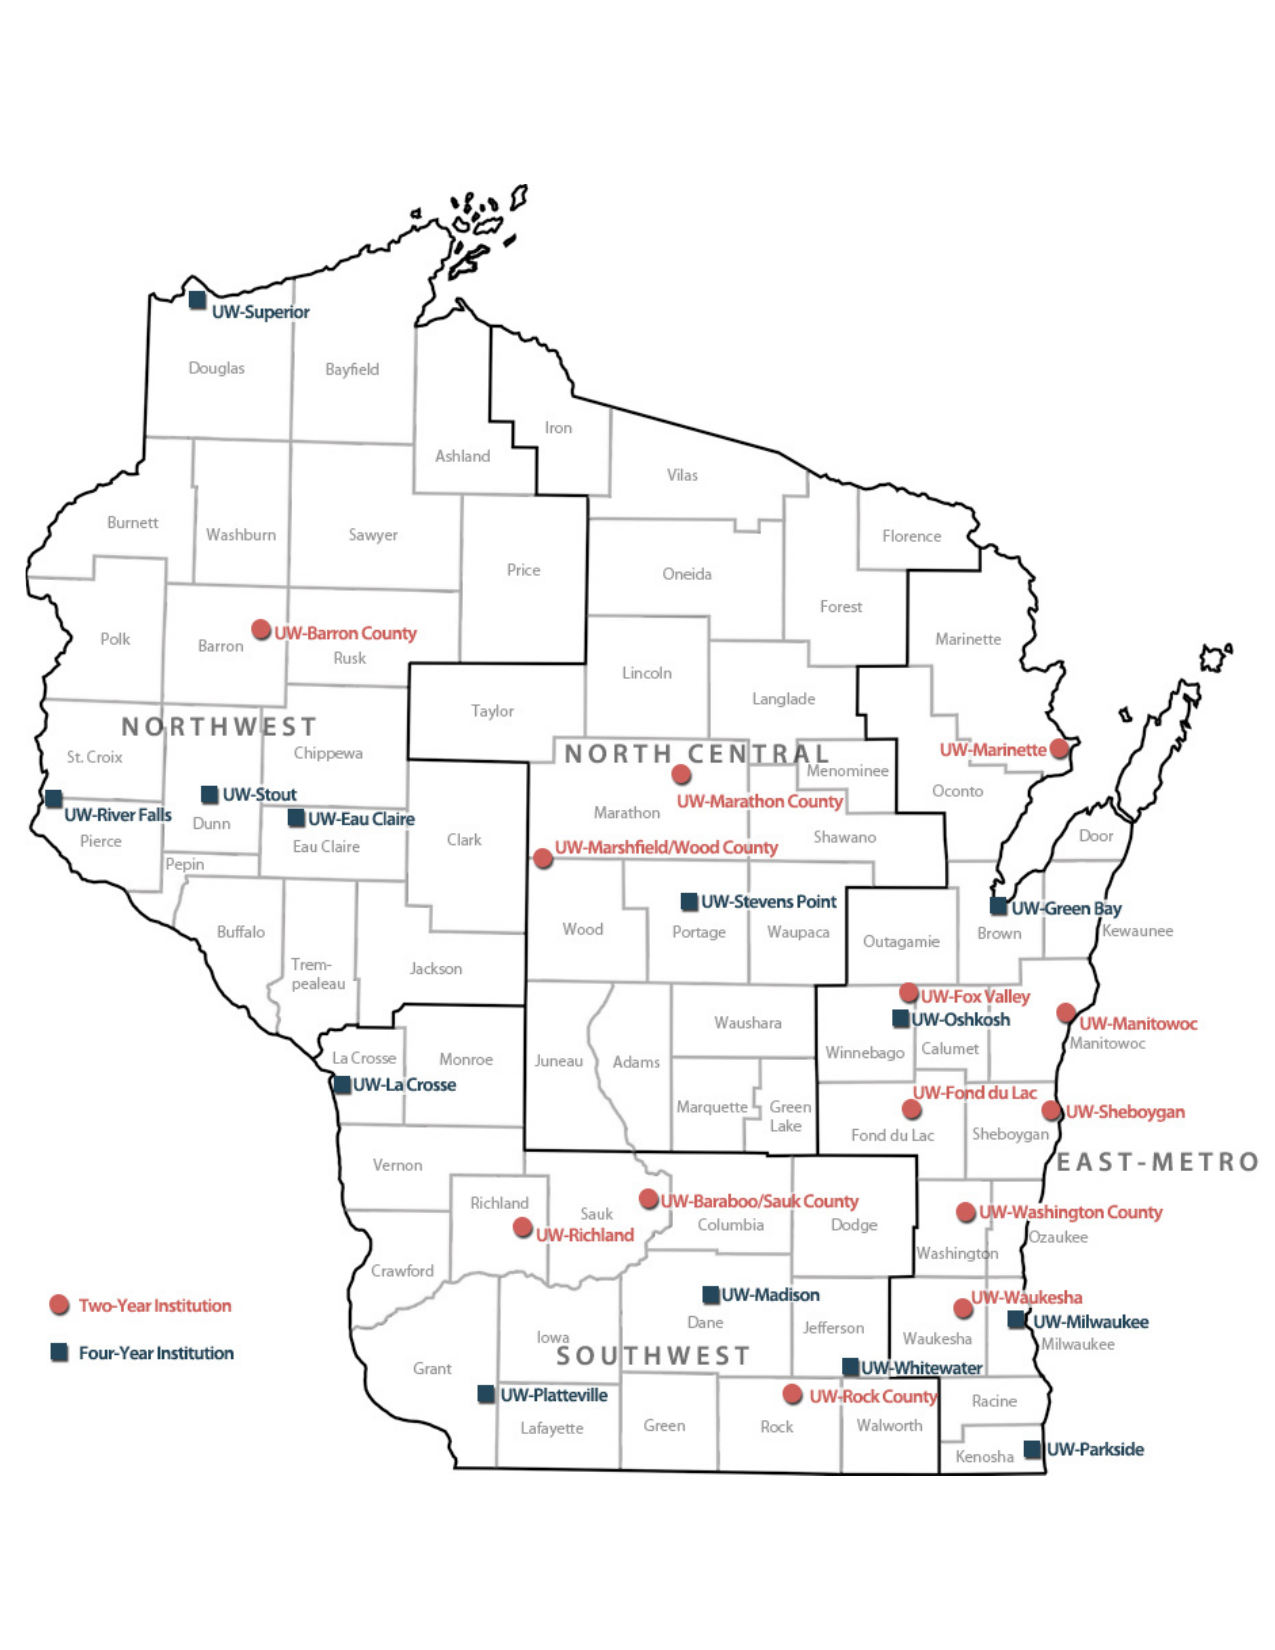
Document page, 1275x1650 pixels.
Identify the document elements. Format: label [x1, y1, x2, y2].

picture [25, 184, 1272, 1476]
